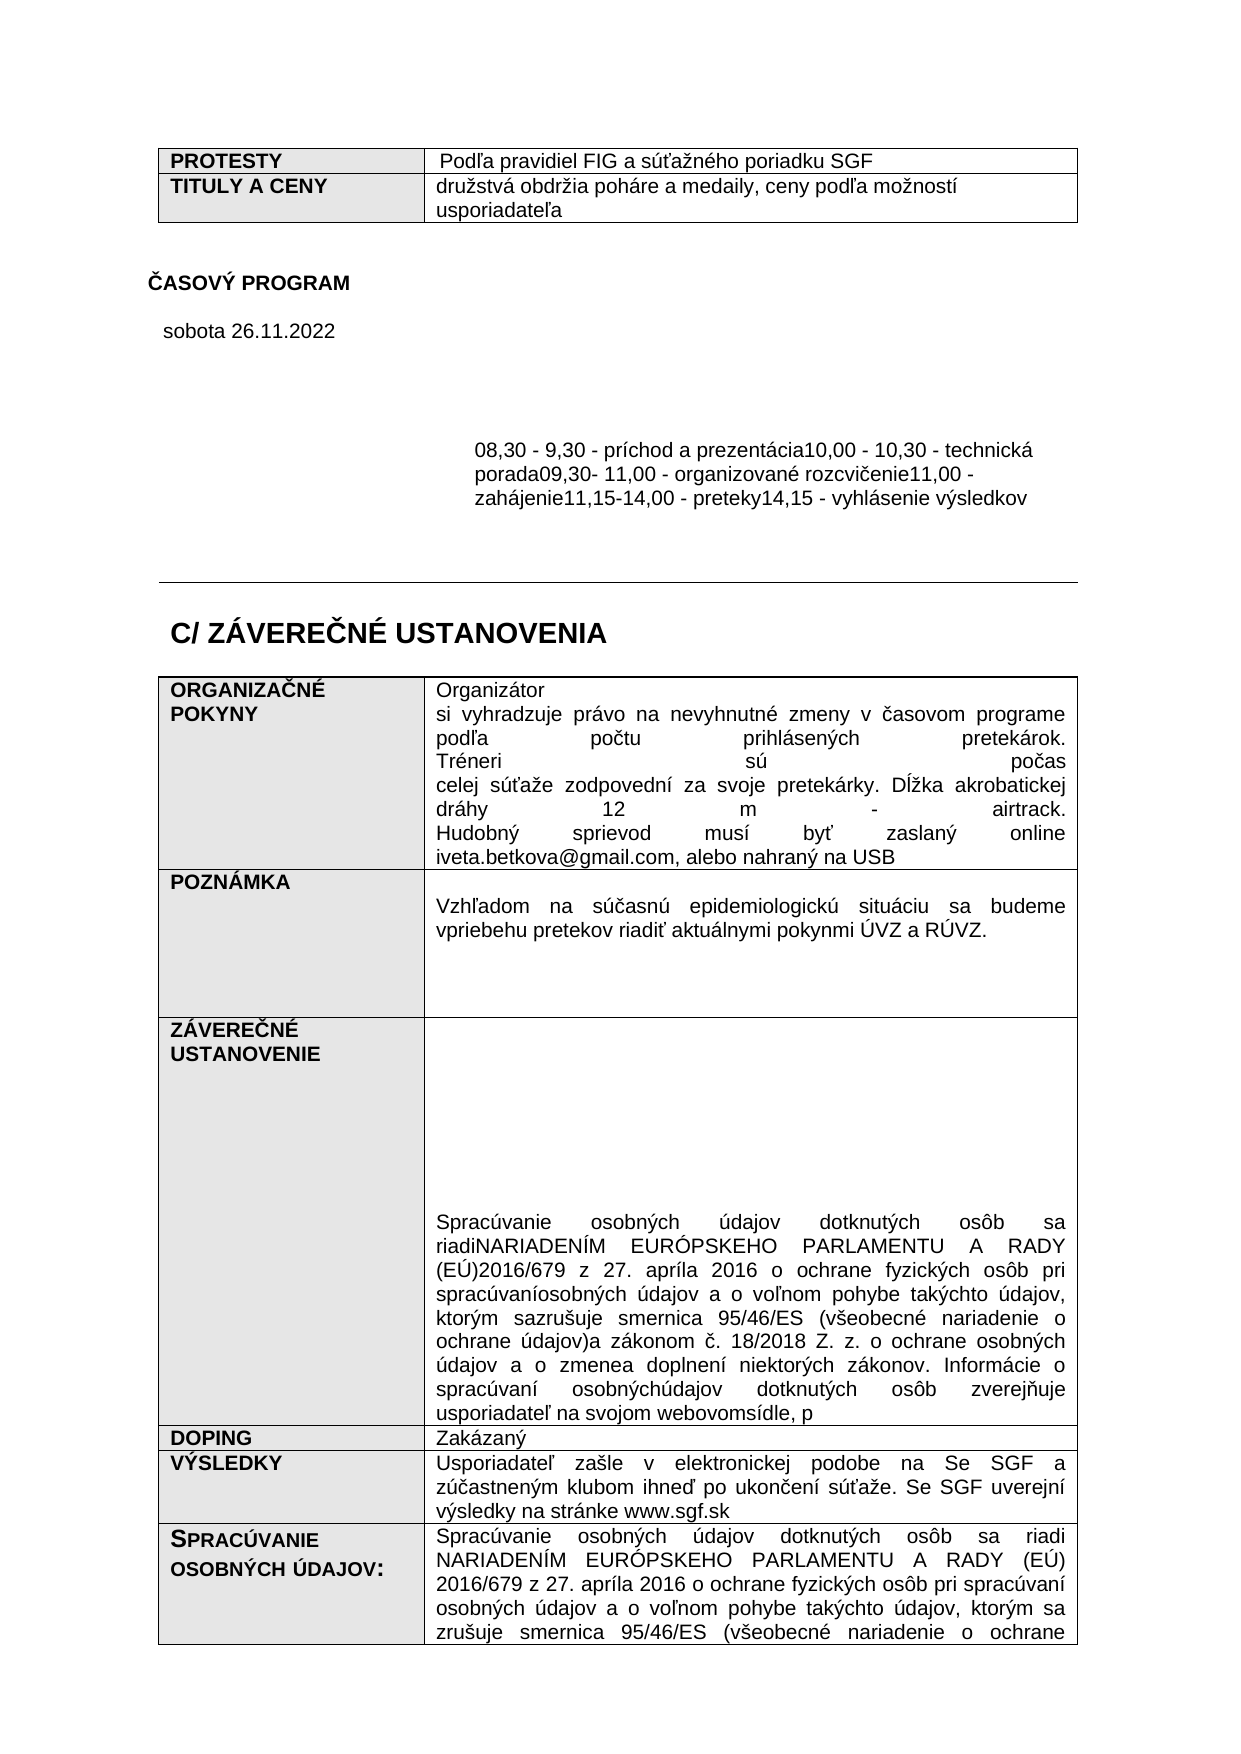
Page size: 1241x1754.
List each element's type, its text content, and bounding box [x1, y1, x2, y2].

table_cell [425, 174, 1077, 222]
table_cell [159, 1524, 424, 1644]
table_cell [425, 678, 1077, 869]
table_cell ORGANIZAČNÉ POKYNY [159, 678, 424, 869]
table_cell [425, 1451, 1077, 1523]
table_header C/ ZÁVEREČNÉ USTANOVENIA [159, 583, 1078, 676]
table_cell VÝSLEDKY [159, 1451, 424, 1523]
table_cell DOPING [159, 1426, 424, 1450]
text ČASOVÝ PROGRAM [148, 271, 1087, 294]
table_cell ZÁVEREČNÉ USTANOVENIE [159, 1018, 424, 1425]
table_cell [425, 149, 1077, 173]
table_cell POZNÁMKA [159, 870, 424, 1017]
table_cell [425, 1524, 1077, 1644]
table_cell Zakázaný [425, 1426, 1077, 1450]
table_cell PROTESTY [159, 149, 424, 173]
table_cell TITULY A CENY [159, 174, 424, 222]
